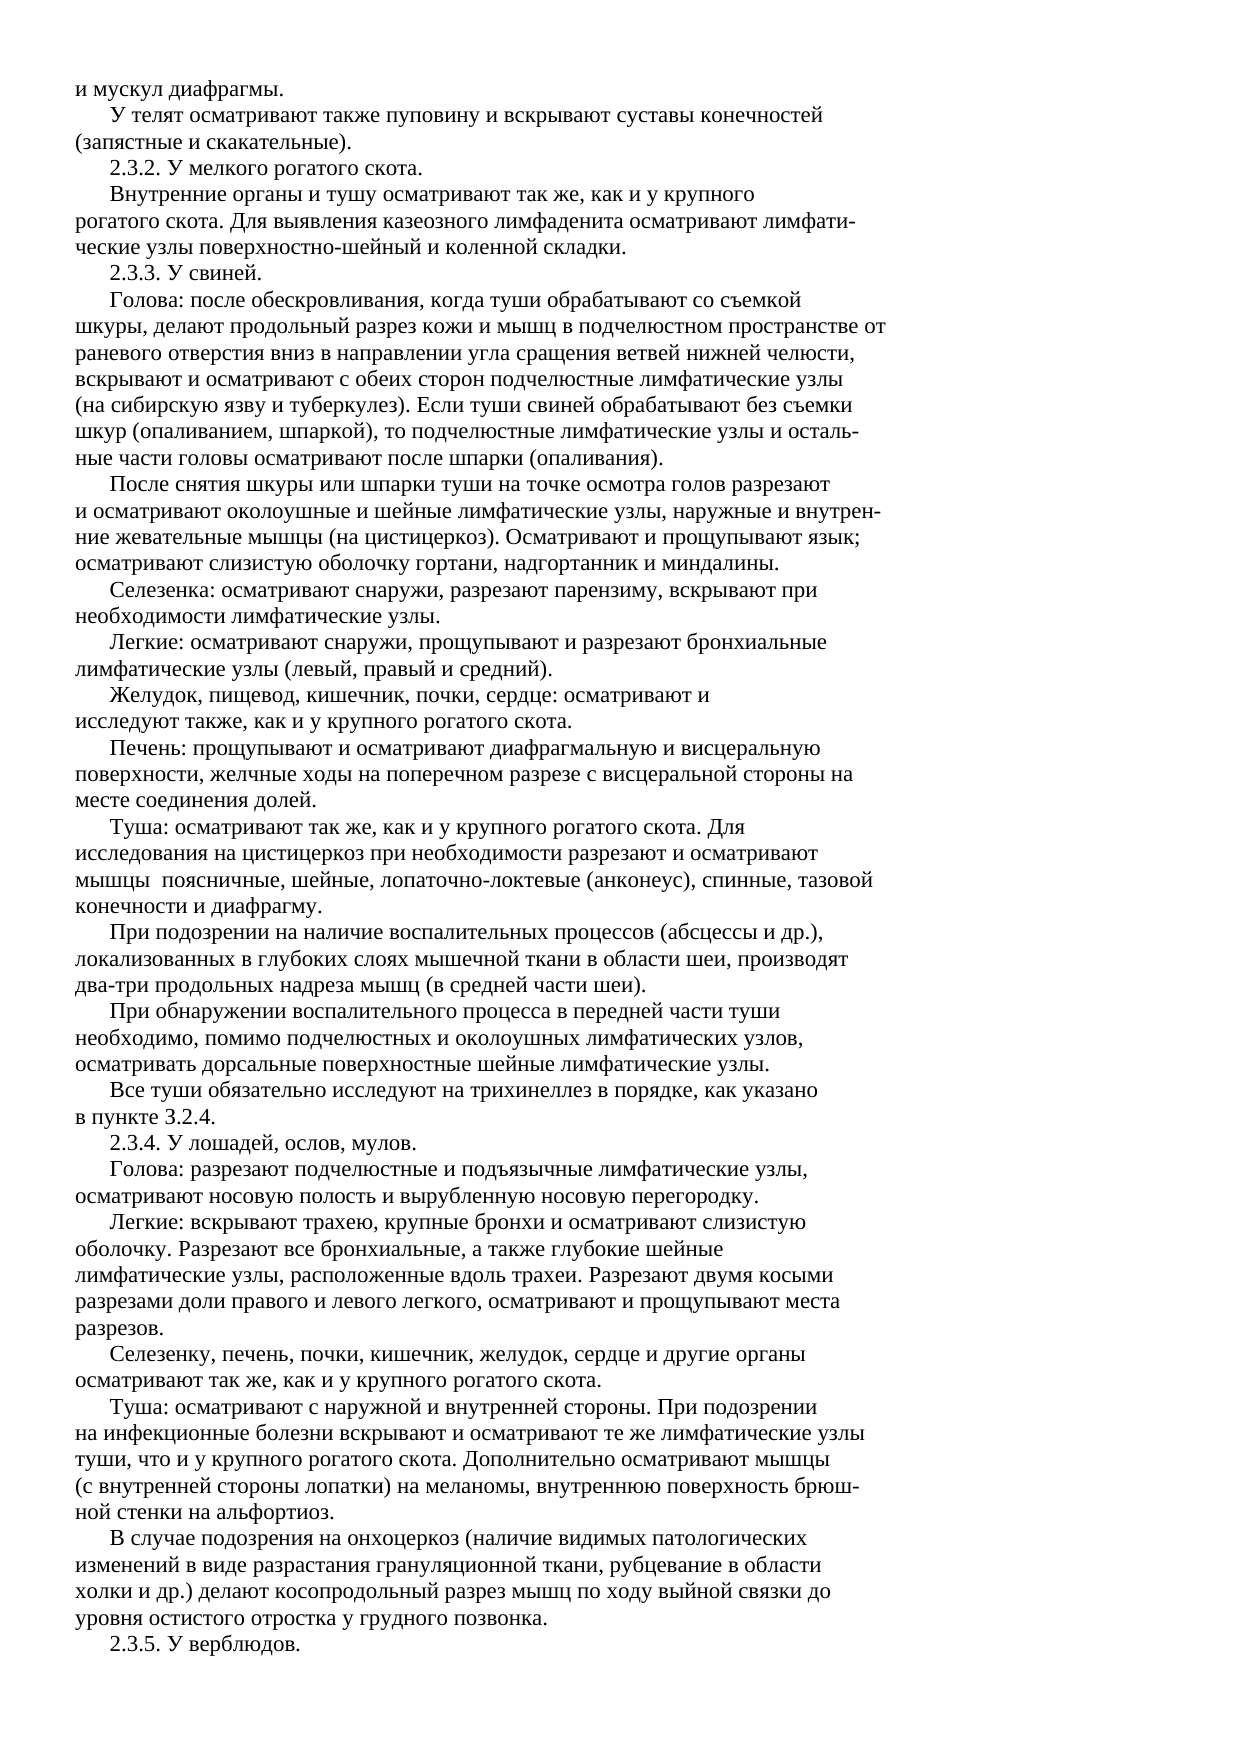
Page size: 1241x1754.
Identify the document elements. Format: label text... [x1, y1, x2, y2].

text У телят осматривают также пуповину и вскрывают суставы конечностей [75, 101, 1165, 128]
text Туша: осматривают так же, как и у крупного рогатого скота. Для [75, 813, 1165, 839]
text Голова: разрезают подчелюстные и подъязычные лимфатические узлы, [75, 1156, 1165, 1182]
text (с внутренней стороны лопатки) на меланомы, внутреннюю поверхность брюш- [75, 1472, 1165, 1498]
text туши, что и у крупного рогатого скота. Дополнительно осматривают мышцы [75, 1445, 1165, 1472]
text оболочку. Разрезают все бронхиальные, а также глубокие шейные [75, 1234, 1165, 1261]
text (на сибирскую язву и туберкулез). Если туши свиней обрабатывают без съемки [75, 391, 1165, 418]
text в пункте З.2.4. [75, 1103, 1165, 1129]
text уровня остистого отростка у грудного позвонка. [75, 1603, 1165, 1630]
text разрезами доли правого и левого легкого, осматривают и прощупывают места [75, 1287, 1165, 1314]
text В случае подозрения на онхоцеркоз (наличие видимых патологических [75, 1524, 1165, 1551]
text лимфатические узлы (левый, правый и средний). [75, 655, 1165, 681]
text ной стенки на альфортиоз. [75, 1498, 1165, 1524]
text исследуют также, как и у крупного рогатого скота. [75, 707, 1165, 734]
text ние жевательные мышцы (на цистицеркоз). Осматривают и прощупывают язык; [75, 523, 1165, 549]
text После снятия шкуры или шпарки туши на точке осмотра голов разрезают [75, 470, 1165, 497]
text конечности и диафрагму. [75, 892, 1165, 918]
text и мускул диафрагмы. [75, 75, 1165, 101]
text раневого отверстия вниз в направлении угла сращения ветвей нижней челюсти, [75, 338, 1165, 365]
text поверхности, желчные ходы на поперечном разрезе с висцеральной стороны на [75, 760, 1165, 787]
text Внутренние органы и тушу осматривают так же, как и у крупного [75, 180, 1165, 207]
text шкуры, делают продольный разрез кожи и мышц в подчелюстном пространстве от [75, 312, 1165, 338]
text рогатого скота. Для выявления казеозного лимфаденита осматривают лимфати- [75, 207, 1165, 233]
text Легкие: осматривают снаружи, прощупывают и разрезают бронхиальные [75, 628, 1165, 655]
text холки и др.) делают косопродольный разрез мышц по ходу выйной связки до [75, 1577, 1165, 1603]
text месте соединения долей. [75, 787, 1165, 813]
text Селезенку, печень, почки, кишечник, желудок, сердце и другие органы [75, 1340, 1165, 1366]
text разрезов. [75, 1314, 1165, 1340]
text вскрывают и осматривают с обеих сторон подчелюстные лимфатические узлы [75, 365, 1165, 391]
text мышцы поясничные, шейные, лопаточно-локтевые (анконеус), спинные, тазовой [75, 866, 1165, 892]
text Туша: осматривают с наружной и внутренней стороны. При подозрении [75, 1393, 1165, 1419]
text 2.3.5. У верблюдов. [75, 1630, 1165, 1656]
text ческие узлы поверхностно-шейный и коленной складки. [75, 233, 1165, 259]
text осматривать дорсальные поверхностные шейные лимфатические узлы. [75, 1050, 1165, 1076]
text и осматривают околоушные и шейные лимфатические узлы, наружные и внутрен- [75, 497, 1165, 523]
text лимфатические узлы, расположенные вдоль трахеи. Разрезают двумя косыми [75, 1261, 1165, 1287]
text 2.3.3. У свиней. [75, 259, 1165, 286]
text 2.3.4. У лошадей, ослов, мулов. [75, 1129, 1165, 1156]
text на инфекционные болезни вскрывают и осматривают те же лимфатические узлы [75, 1419, 1165, 1445]
text (запястные и скакательные). [75, 128, 1165, 154]
text Легкие: вскрывают трахею, крупные бронхи и осматривают слизистую [75, 1208, 1165, 1234]
text два-три продольных надреза мышц (в средней части шеи). [75, 971, 1165, 997]
text При обнаружении воспалительного процесса в передней части туши [75, 997, 1165, 1024]
text локализованных в глубоких слоях мышечной ткани в области шеи, производят [75, 945, 1165, 971]
text осматривают слизистую оболочку гортани, надгортанник и миндалины. [75, 549, 1165, 576]
text необходимости лимфатические узлы. [75, 602, 1165, 628]
text Печень: прощупывают и осматривают диафрагмальную и висцеральную [75, 734, 1165, 760]
text 2.3.2. У мелкого рогатого скота. [75, 154, 1165, 180]
text шкур (опаливанием, шпаркой), то подчелюстные лимфатические узлы и осталь- [75, 418, 1165, 444]
text Желудок, пищевод, кишечник, почки, сердце: осматривают и [75, 681, 1165, 707]
text Голова: после обескровливания, когда туши обрабатывают со съемкой [75, 286, 1165, 312]
text осматривают носовую полость и вырубленную носовую перегородку. [75, 1182, 1165, 1208]
text необходимо, помимо подчелюстных и околоушных лимфатических узлов, [75, 1024, 1165, 1050]
text исследования на цистицеркоз при необходимости разрезают и осматривают [75, 839, 1165, 866]
text При подозрении на наличие воспалительных процессов (абсцессы и др.), [75, 918, 1165, 945]
text изменений в виде разрастания грануляционной ткани, рубцевание в области [75, 1551, 1165, 1577]
text осматривают так же, как и у крупного рогатого скота. [75, 1366, 1165, 1393]
text Селезенка: осматривают снаружи, разрезают парензиму, вскрывают при [75, 576, 1165, 602]
text Все туши обязательно исследуют на трихинеллез в порядке, как указано [75, 1076, 1165, 1103]
text ные части головы осматривают после шпарки (опаливания). [75, 444, 1165, 470]
